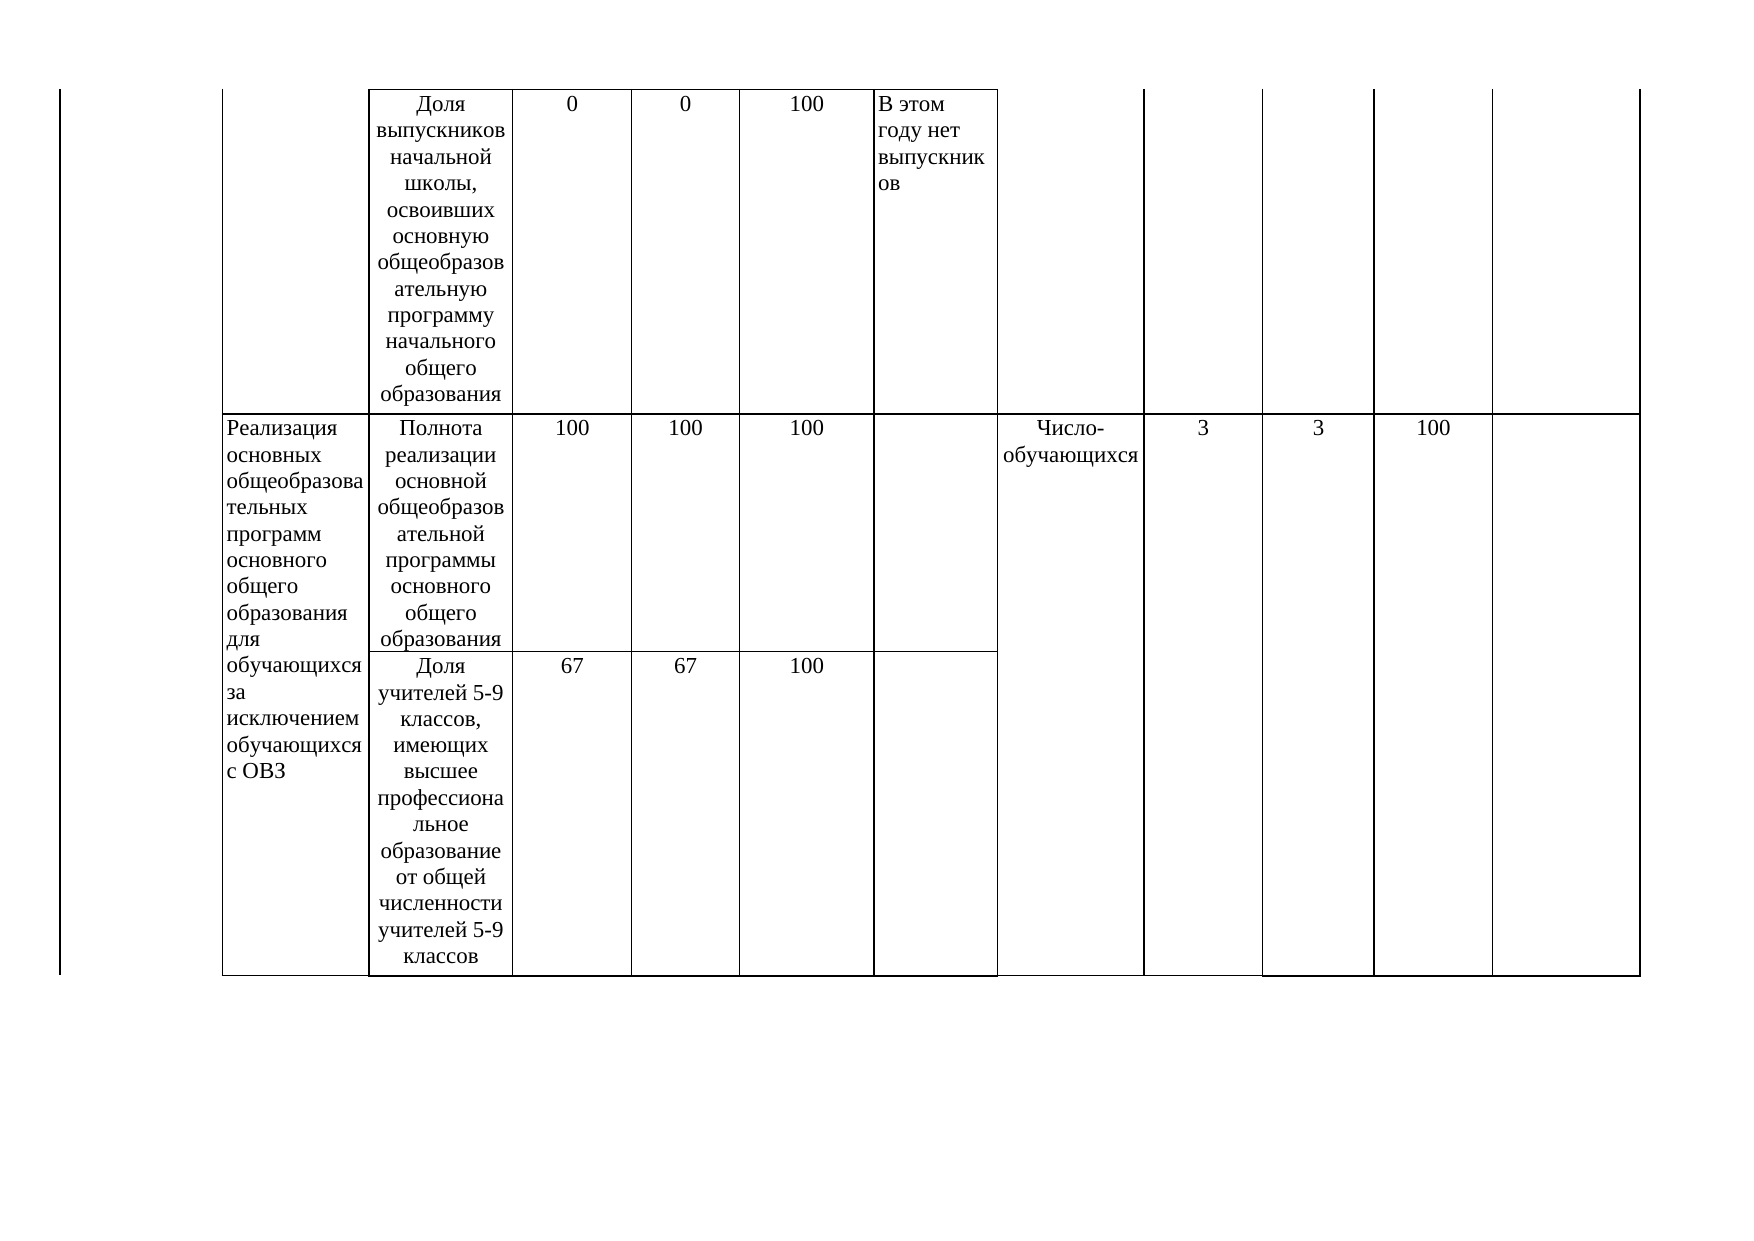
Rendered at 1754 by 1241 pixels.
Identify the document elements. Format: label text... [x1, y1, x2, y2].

table_cell [1493, 415, 1639, 975]
table_cell 100 [513, 415, 631, 651]
table_cell 67 [513, 652, 631, 975]
table_cell 100 [740, 652, 873, 975]
table_cell Доля выпускников начальной школы, освоивших основную общеобразовательную программу начального общего образования [370, 90, 512, 413]
table_cell 67 [632, 652, 739, 975]
table_cell [875, 415, 997, 651]
table_cell 100 [1375, 415, 1492, 975]
table_cell [875, 652, 997, 975]
table_cell Полнота реализации основной общеобразовательной программы основного общего образования [370, 415, 512, 651]
table_cell Число-обучающихся [998, 415, 1143, 975]
table_cell 3 [1145, 415, 1262, 975]
table_cell 3 [1263, 415, 1373, 975]
table_cell 100 [740, 90, 873, 413]
table_cell 0 [632, 90, 739, 413]
table_cell Реализация основных общеобразовательных программ основного общего образования для обучающихся за исключением обучающихся с ОВЗ [223, 415, 368, 975]
table_cell 0 [513, 90, 631, 413]
table_cell 100 [632, 415, 739, 651]
table_cell Доля учителей 5-9 классов, имеющих высшее профессиональное образование от общей численности учителей 5-9 классов [370, 652, 512, 975]
table_cell 100 [740, 415, 873, 651]
table_cell В этом году нет выпускников [875, 90, 997, 413]
